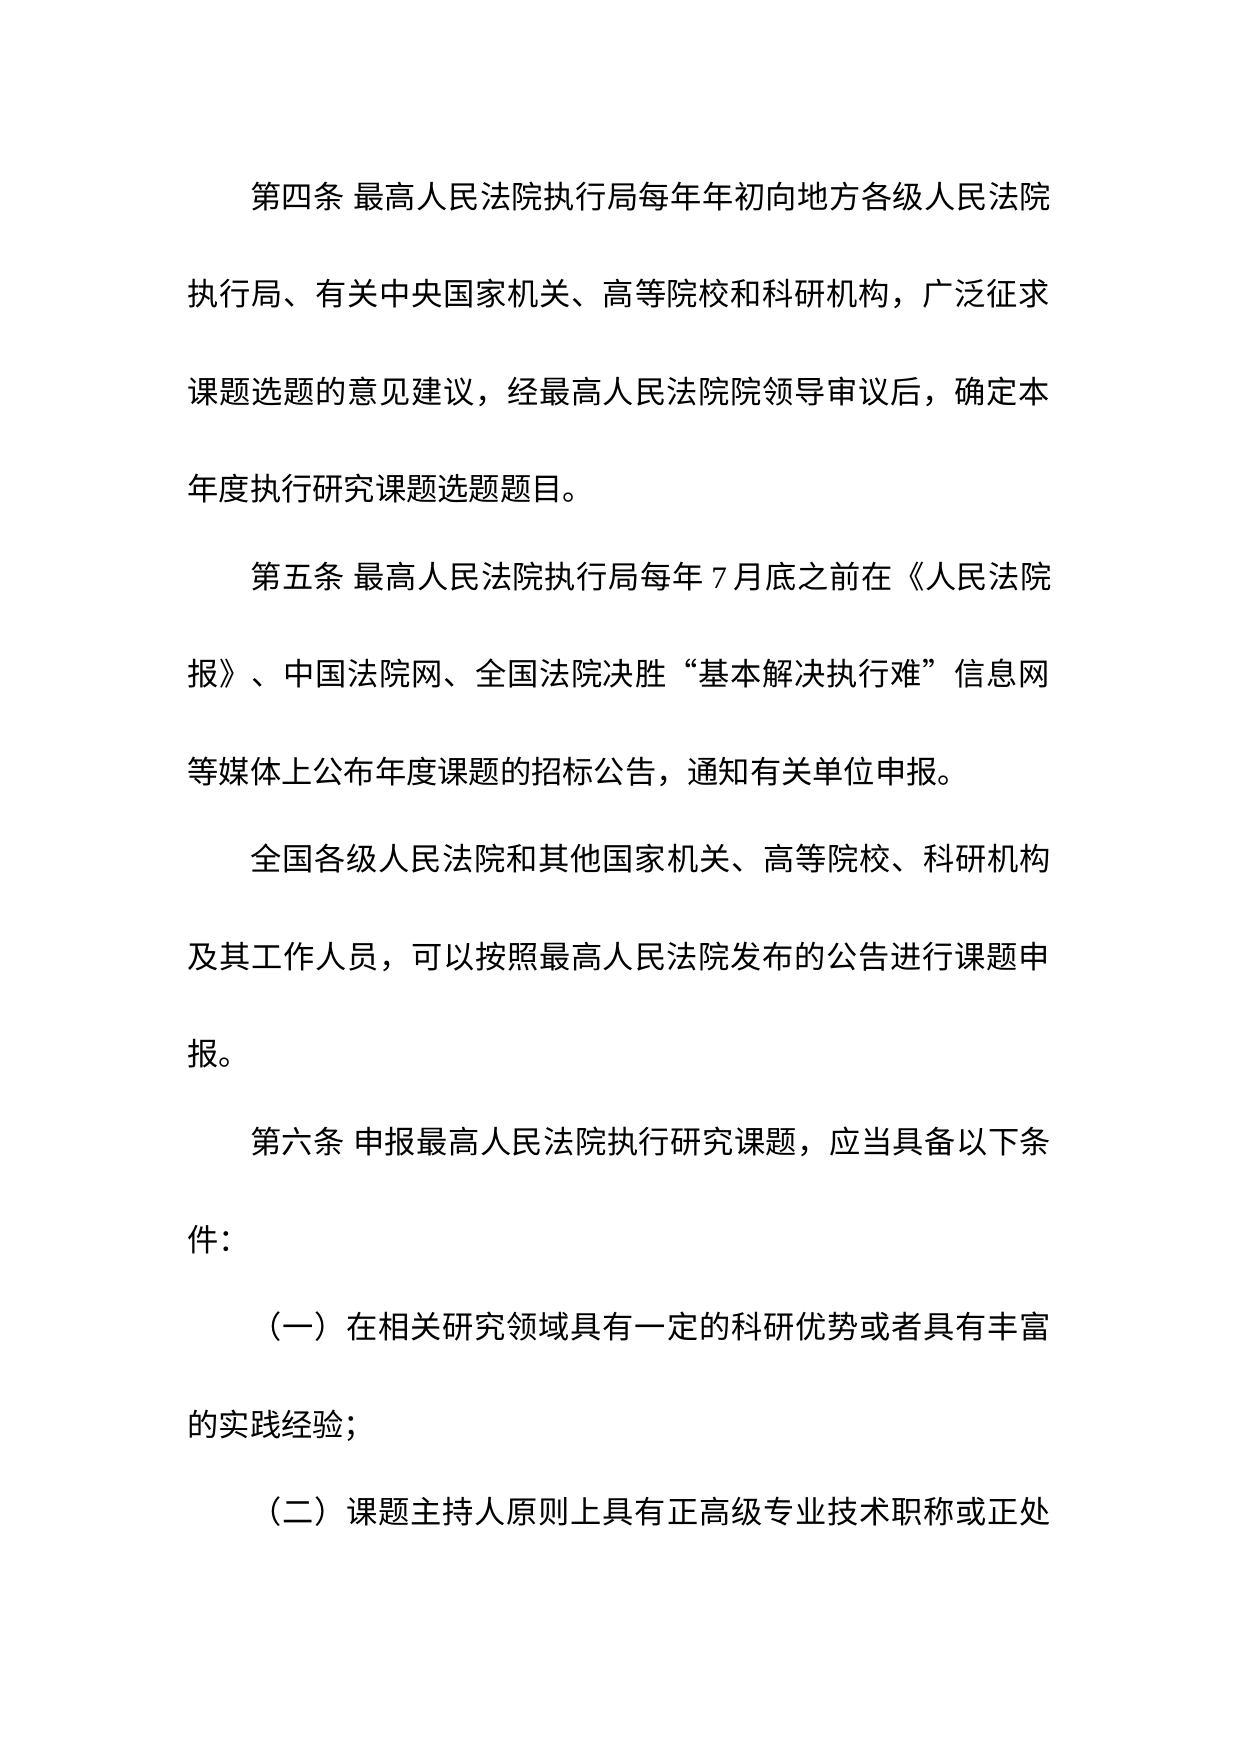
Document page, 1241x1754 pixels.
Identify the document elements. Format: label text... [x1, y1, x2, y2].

text 第五条 最高人民法院执行局每年7月底之前在《人民法院报》、中国法院网、全国法院决胜“基本解决执行难”信息网等媒体上公布年度课题的招标公告，通知有关单位申报。 [187, 542, 1053, 802]
text 全国各级人民法院和其他国家机关、高等院校、科研机构及其工作人员，可以按照最高人民法院发布的公告进行课题申报。 [187, 825, 1053, 1085]
text （一）在相关研究领域具有一定的科研优势或者具有丰富的实践经验； [187, 1292, 1053, 1455]
text 第四条 最高人民法院执行局每年年初向地方各级人民法院执行局、有关中央国家机关、高等院校和科研机构，广泛征求课题选题的意见建议，经最高人民法院院领导审议后，确定本年度执行研究课题选题题目。 [187, 162, 1053, 519]
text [187, 1477, 1053, 1542]
text 第六条 申报最高人民法院执行研究课题，应当具备以下条件： [187, 1107, 1053, 1270]
